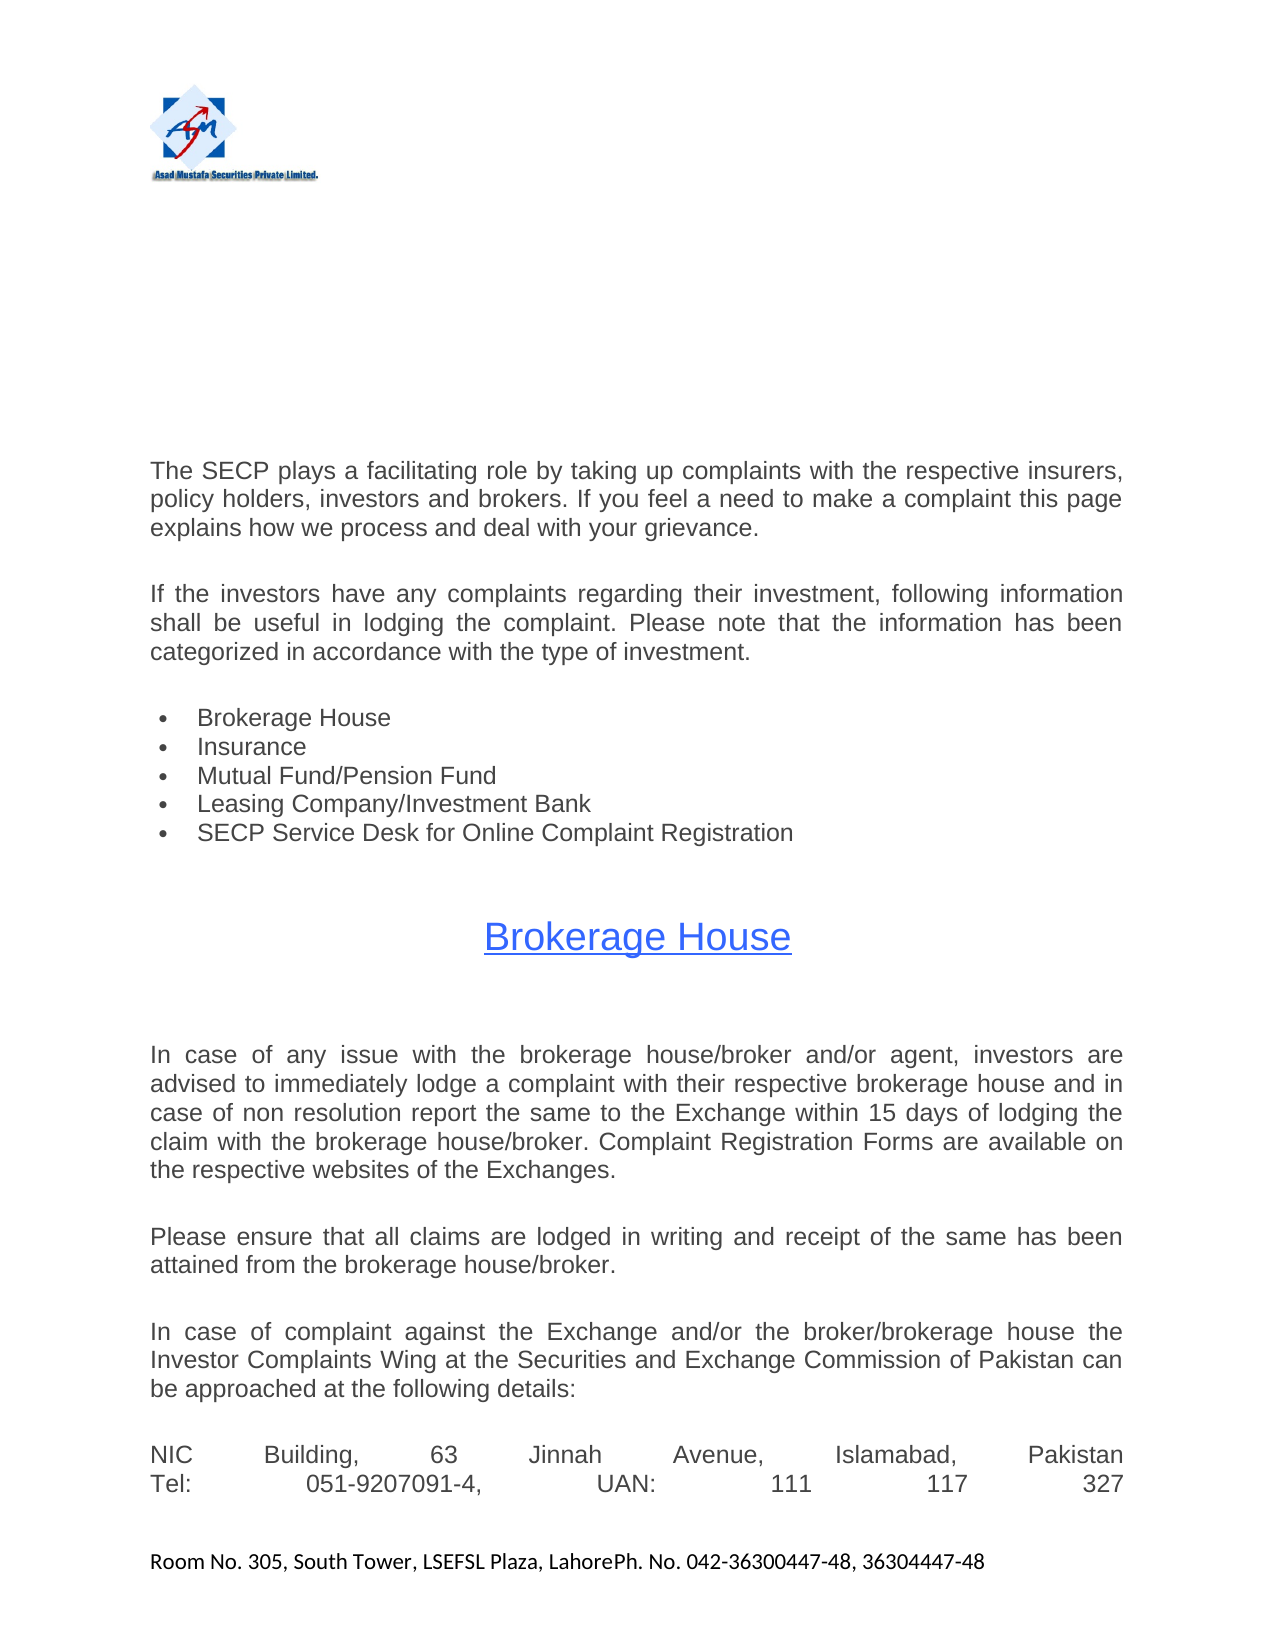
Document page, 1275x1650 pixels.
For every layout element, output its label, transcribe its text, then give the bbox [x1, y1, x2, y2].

picture [150, 75, 321, 184]
list Brokerage House [159, 703, 1078, 732]
list SECP Service Desk for Online Complaint Registration [159, 818, 1078, 847]
text In case of complaint against the Exchange and/or the broker/brokerage house the Investor Complaints Wing at the Securities and Exchange Commission of Pakistan can be approached at the following details: [150, 1317, 1125, 1403]
text Please ensure that all claims are lodged in writing and receipt of the same has been attained from the brokerage house/broker. [150, 1222, 1125, 1279]
text Brokerage House [150, 913, 1125, 959]
list Mutual Fund/Pension Fund [159, 761, 1078, 789]
text The SECP plays a facilitating role by taking up complaints with the respective insurers, policy holders, investors and brokers. If you feel a need to make a complaint this page explains how we process and deal with your grievance. [150, 456, 1125, 542]
text In case of any issue with the brokerage house/broker and/or agent, investors are advised to immediately lodge a complaint with their respective brokerage house and in case of non resolution report the same to the Exchange within 15 days of lodging the claim with the brokerage house/broker. Complaint Registration Forms are available on the respective websites of the Exchanges. [150, 1041, 1125, 1184]
list Insurance [159, 732, 1078, 761]
text If the investors have any complaints regarding their investment, following information shall be useful in lodging the complaint. Please note that the information has been categorized in accordance with the type of investment. [150, 579, 1125, 666]
list Leasing Company/Investment Bank [159, 789, 1078, 818]
